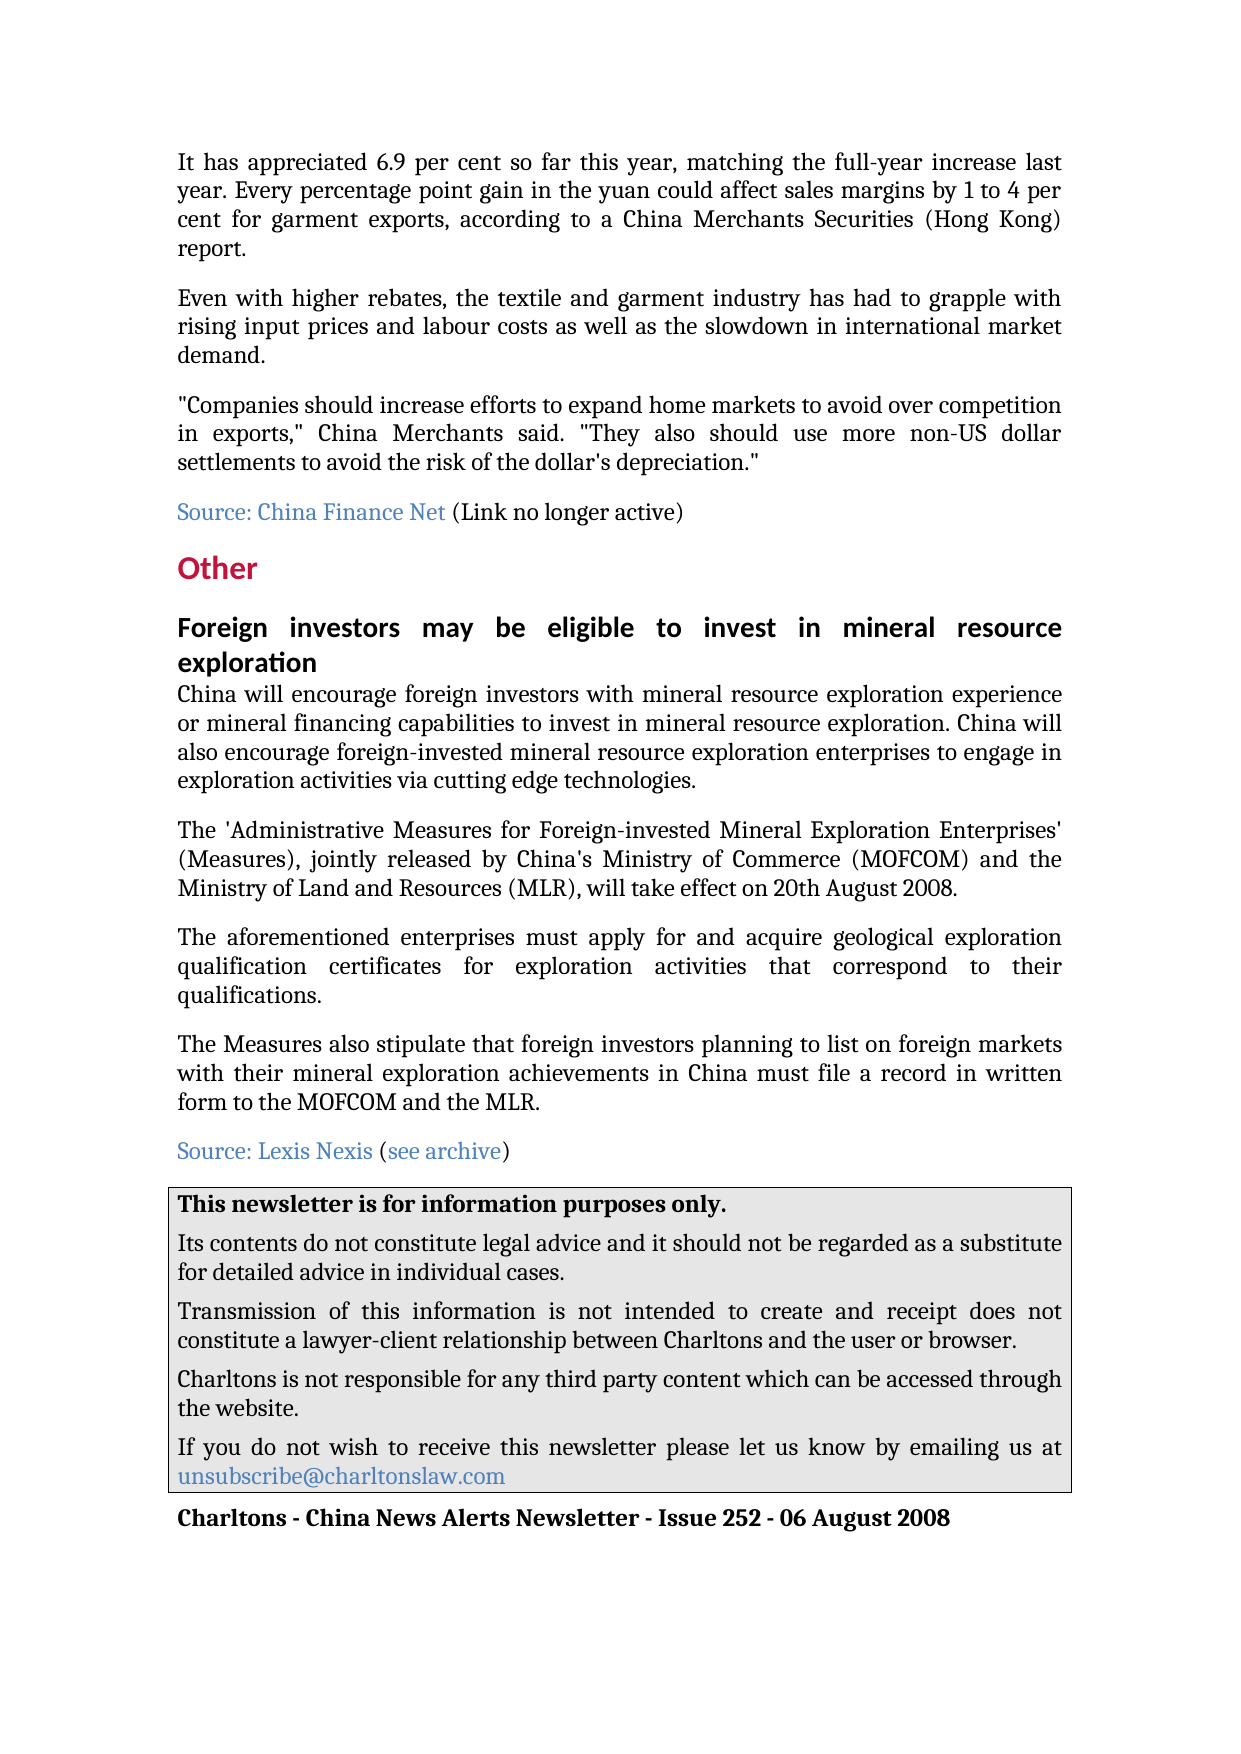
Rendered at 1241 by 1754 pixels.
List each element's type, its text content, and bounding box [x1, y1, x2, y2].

text The Measures also stipulate that foreign investors planning to list on foreign markets with their mineral exploration achievements in China must file a record in written form to the MOFCOM and the MLR. [177, 1030, 1063, 1116]
text The aforementioned enterprises must apply for and acquire geological exploration qualification certificates for exploration activities that correspond to their qualifications. [177, 923, 1063, 1009]
text Source: Lexis Nexis (see archive) [177, 1137, 1063, 1166]
text The 'Administrative Measures for Foreign-invested Mineral Exploration Enterprises' (Measures), jointly released by China's Ministry of Commerce (MOFCOM) and the Ministry of Land and Resources (MLR), will take effect on 20th August 2008. [177, 816, 1063, 902]
text Its contents do not constitute legal advice and it should not be regarded as a substitute for detailed advice in individual cases. [169, 1226, 1071, 1287]
text China will encourage foreign investors with mineral resource exploration experience or mineral financing capabilities to invest in mineral resource exploration. China will also encourage foreign-invested mineral resource exploration enterprises to engage in exploration activities via cutting edge technologies. [177, 680, 1063, 795]
text Transmission of this information is not intended to create and receipt does not constitute a lawyer-client relationship between Charltons and the user or browser. [169, 1294, 1071, 1354]
text Source: China Finance Net (Link no longer active) [177, 498, 1063, 526]
text Charltons - China News Alerts Newsletter - Issue 252 - 06 August 2008 [177, 1504, 1063, 1533]
subtitle Other [177, 547, 1063, 588]
text This newsletter is for information purposes only. [169, 1188, 1071, 1219]
text If you do not wish to receive this newsletter please let us know by emailing us at unsubscribe@charltonslaw.com [169, 1430, 1071, 1492]
text It has appreciated 6.9 per cent so far this year, matching the full-year increase last year. Every percentage point gain in the yuan could affect sales margins by 1 to 4 per cent for garment exports, according to a China Merchants Securities (Hong Kong) report. [177, 148, 1063, 263]
subtitle Foreign investors may be eligible to invest in mineral resource exploration [177, 609, 1063, 680]
text "Companies should increase efforts to expand home markets to avoid over competition in exports," China Merchants said. "They also should use more non-US dollar settlements to avoid the risk of the dollar's depreciation." [177, 391, 1063, 477]
text Charltons is not responsible for any third party content which can be accessed through the website. [169, 1362, 1071, 1422]
text Even with higher rebates, the textile and garment industry has had to grapple with rising input prices and labour costs as well as the slowdown in international market demand. [177, 283, 1063, 370]
